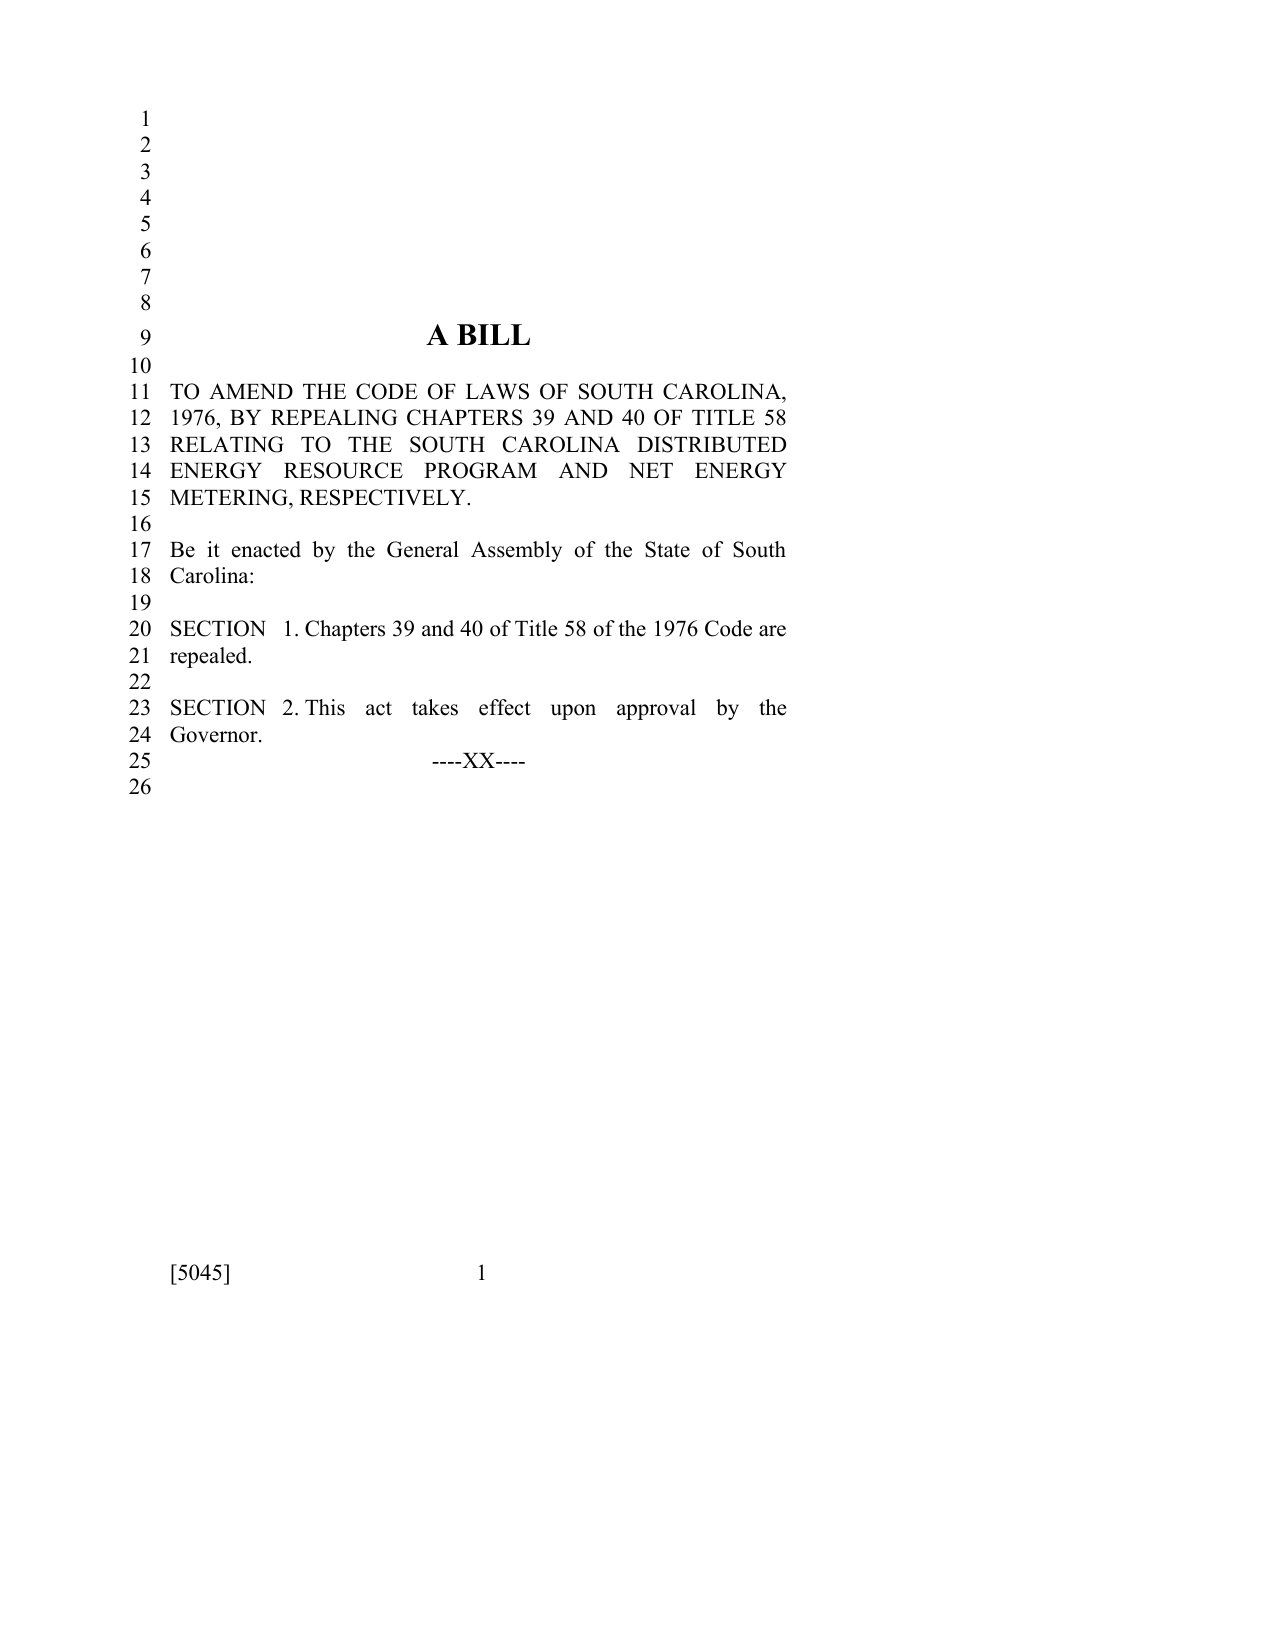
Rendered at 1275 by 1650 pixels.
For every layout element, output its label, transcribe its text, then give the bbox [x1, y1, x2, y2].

text ----XX---- [169, 747, 787, 773]
text A BILL [169, 316, 787, 352]
text Be it enacted by the General Assembly of the State of South Carolina: [169, 536, 787, 589]
text TO AMEND THE CODE OF LAWS OF SOUTH CAROLINA, 1976, BY REPEALING CHAPTERS 39 AND 40 OF TITLE 58 RELATING TO THE SOUTH CAROLINA DISTRIBUTED ENERGY RESOURCE PROGRAM AND NET ENERGY METERING, RESPECTIVELY. [169, 378, 787, 510]
text SECTION 1. Chapters 39 and 40 of Title 58 of the 1976 Code are repealed. [169, 615, 787, 668]
text SECTION 2. This act takes effect upon approval by the Governor. [169, 694, 787, 747]
